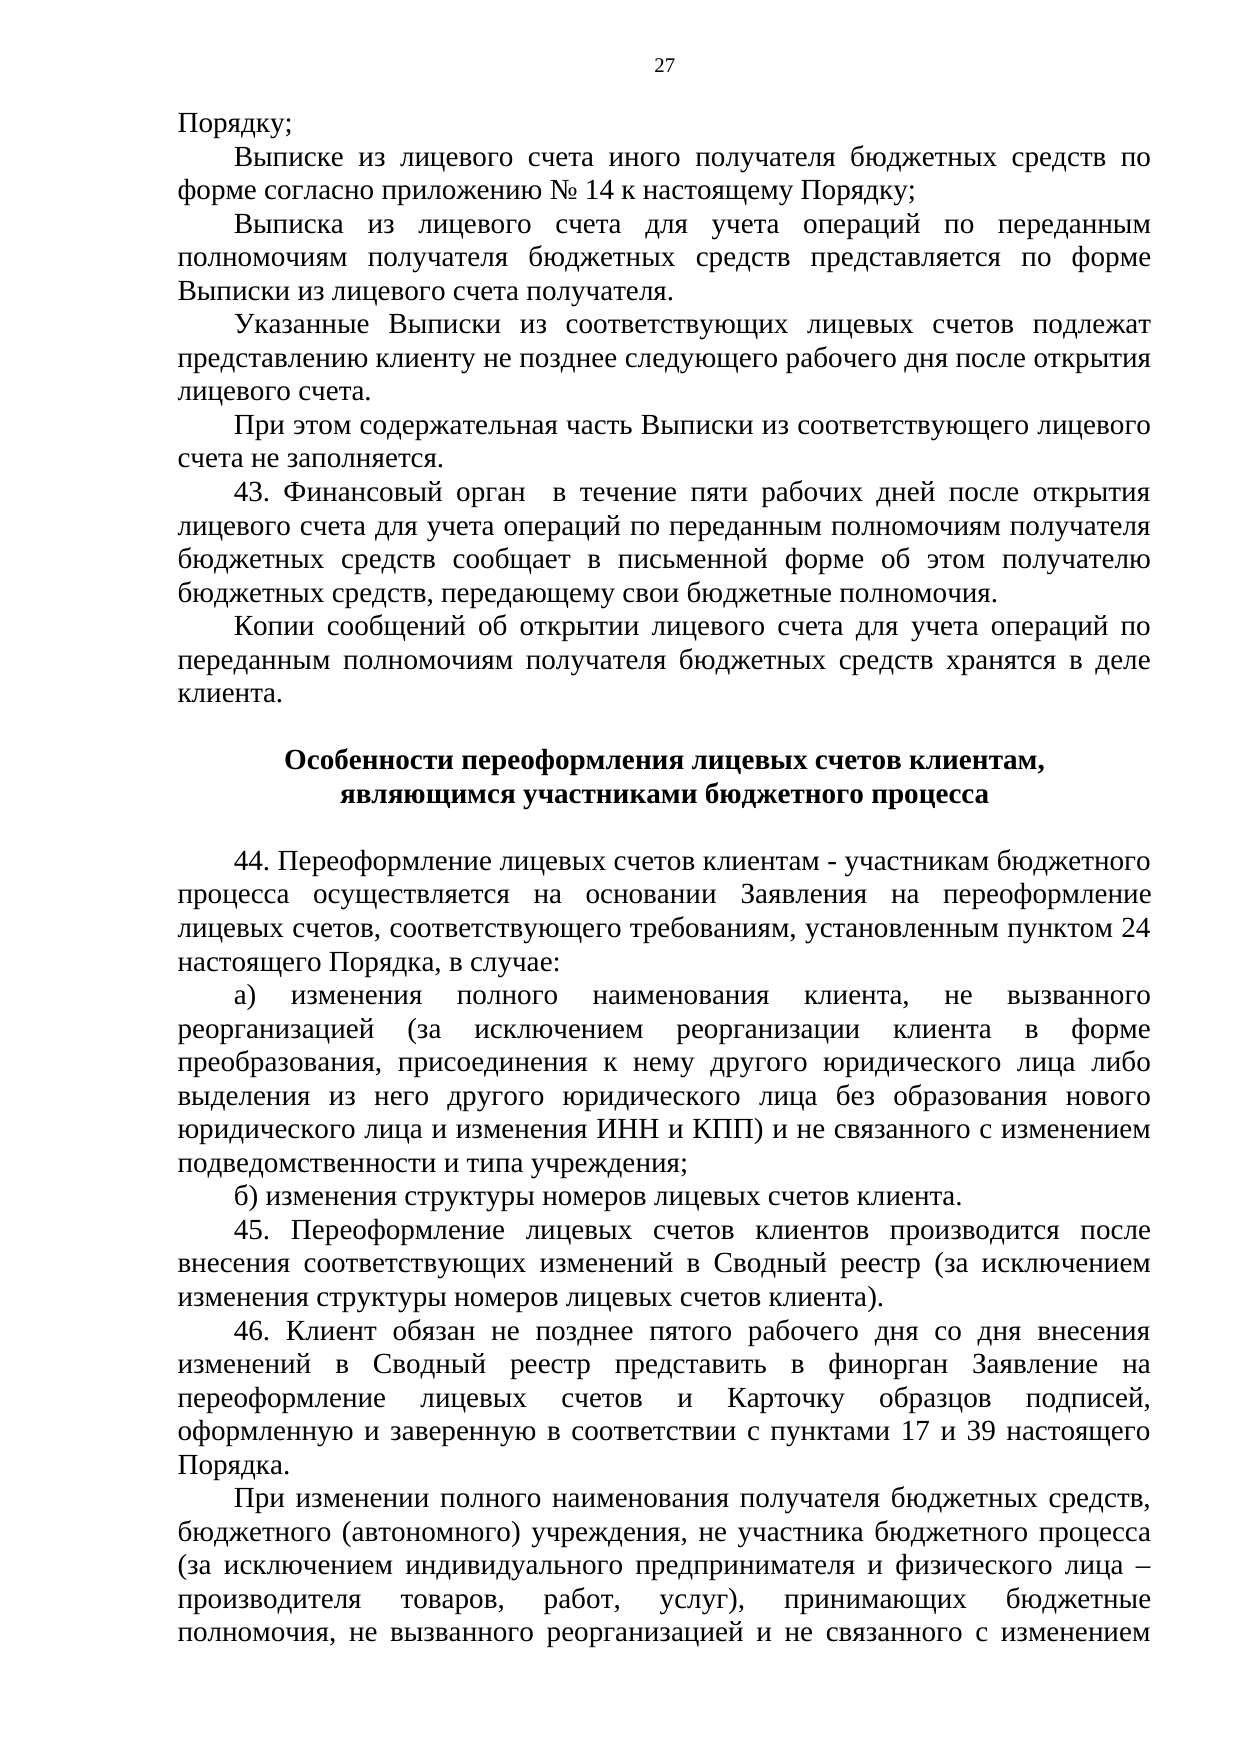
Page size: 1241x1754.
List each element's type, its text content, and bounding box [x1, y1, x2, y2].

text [177, 1480, 1152, 1648]
text 46. Клиент обязан не позднее пятого рабочего дня со дня внесения изменений в Сводный реестр представить в финорган Заявление на переоформление лицевых счетов и Карточку образцов подписей, оформленную и заверенную в соответствии с пунктами 17 и 39 настоящего Порядка. [177, 1313, 1152, 1480]
text 44. Переоформление лицевых счетов клиентам - участникам бюджетного процесса осуществляется на основании Заявления на переоформление лицевых счетов, соответствующего требованиям, установленным пунктом 24 настоящего Порядка, в случае: [177, 843, 1152, 977]
text Выписка из лицевого счета для учета операций по переданным полномочиям получателя бюджетных средств представляется по форме Выписки из лицевого счета получателя. [177, 206, 1152, 306]
title Особенности переоформления лицевых счетов клиентам, [177, 742, 1152, 776]
text 43. Финансовый орган в течение пяти рабочих дней после открытия лицевого счета для учета операций по переданным полномочиям получателя бюджетных средств сообщает в письменной форме об этом получателю бюджетных средств, передающему свои бюджетные полномочия. [177, 474, 1152, 608]
text Копии сообщений об открытии лицевого счета для учета операций по переданным полномочиям получателя бюджетных средств хранятся в деле клиента. [177, 608, 1152, 709]
text а) изменения полного наименования клиента, не вызванного реорганизацией (за исключением реорганизации клиента в форме преобразования, присоединения к нему другого юридического лица либо выделения из него другого юридического лица без образования нового юридического лица и изменения ИНН и КПП) и не связанного с изменением подведомственности и типа учреждения; [177, 977, 1152, 1178]
text Указанные Выписки из соответствующих лицевых счетов подлежат представлению клиенту не позднее следующего рабочего дня после открытия лицевого счета. [177, 306, 1152, 407]
text 45. Переоформление лицевых счетов клиентов производится после внесения соответствующих изменений в Сводный реестр (за исключением изменения структуры номеров лицевых счетов клиента). [177, 1212, 1152, 1313]
title являющимся участниками бюджетного процесса [177, 776, 1152, 809]
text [177, 105, 1152, 139]
text б) изменения структуры номеров лицевых счетов клиента. [177, 1178, 1152, 1212]
text Выписке из лицевого счета иного получателя бюджетных средств по форме согласно приложению № 14 к настоящему Порядку; [177, 139, 1152, 206]
text При этом содержательная часть Выписки из соответствующего лицевого счета не заполняется. [177, 407, 1152, 474]
